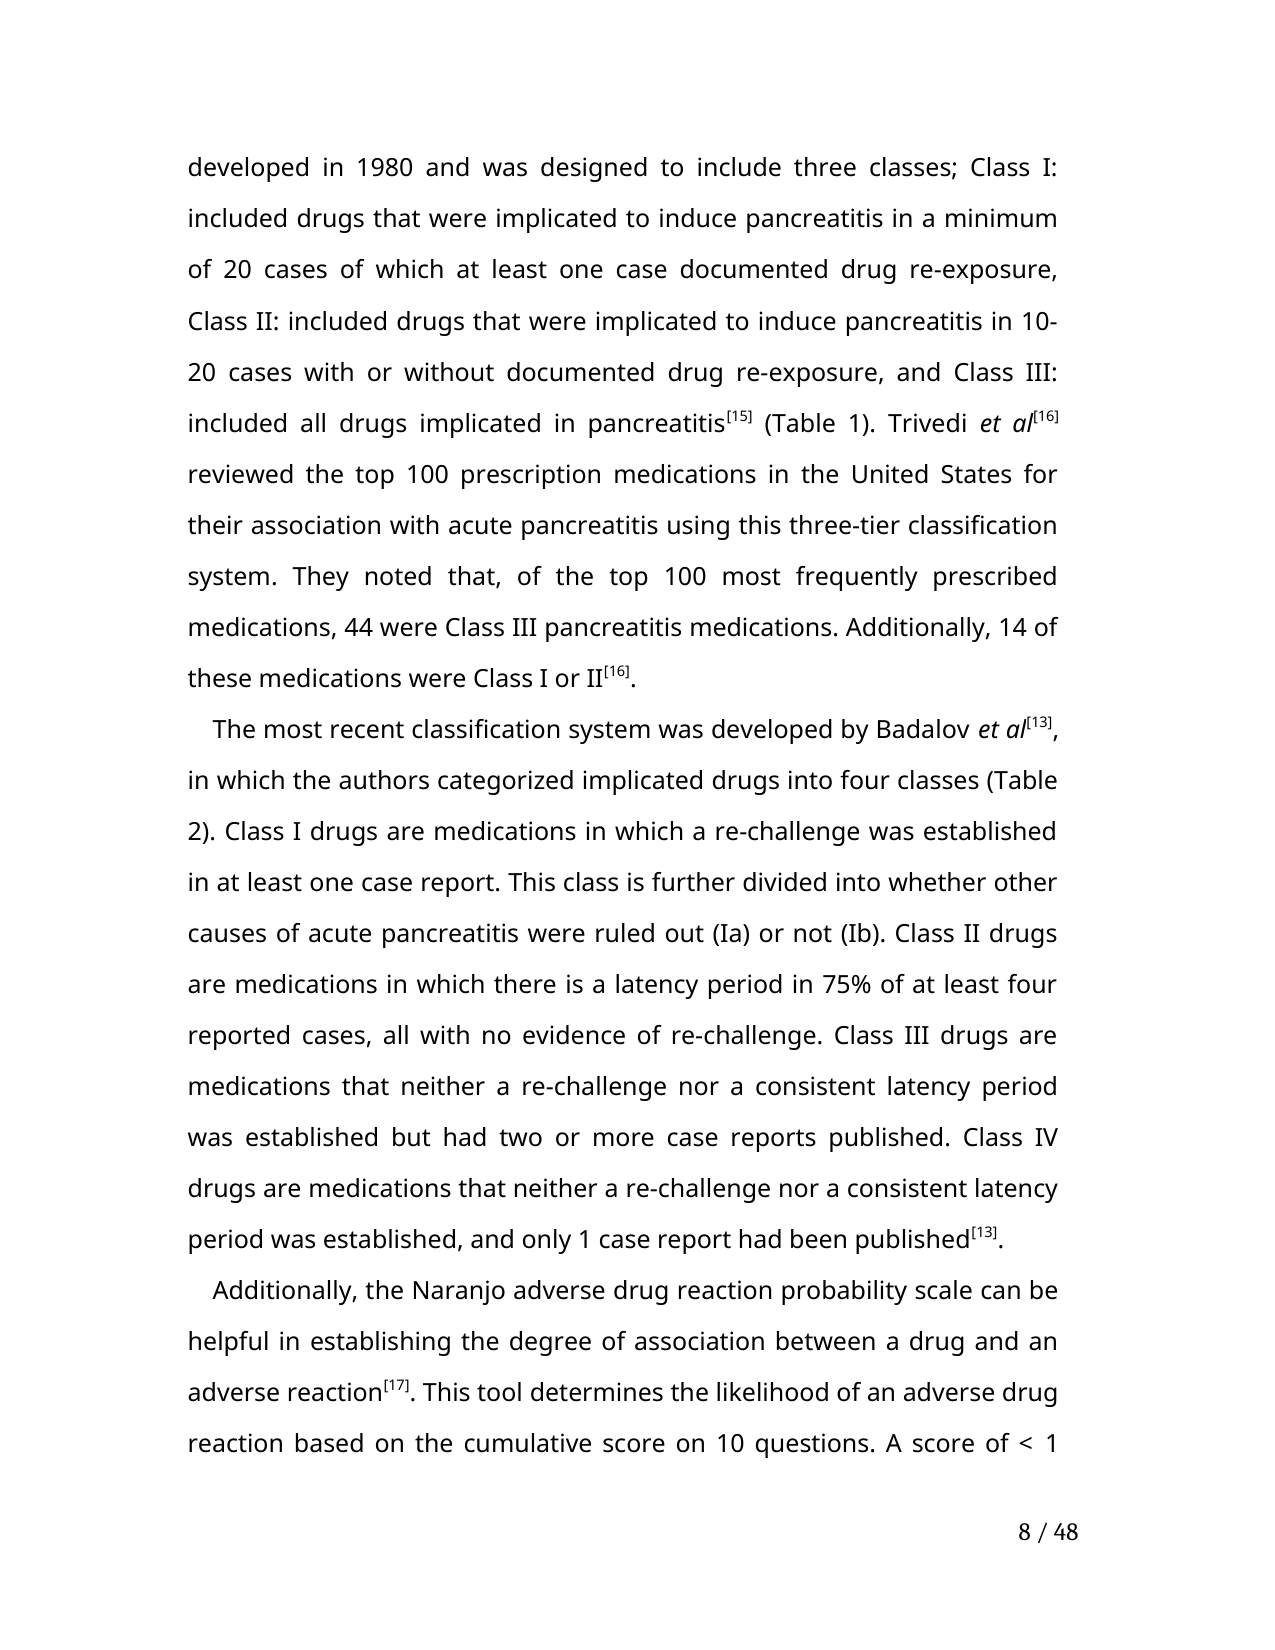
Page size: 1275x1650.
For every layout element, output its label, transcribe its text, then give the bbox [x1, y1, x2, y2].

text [187, 150, 1059, 694]
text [187, 1273, 1059, 1460]
text The most recent classification system was developed by Badalov et al[13], in which the authors categorized implicated drugs into four classes (Table 2). Class I drugs are medications in which a re-challenge was established in at least one case report. This class is further divided into whether other causes of acute pancreatitis were ruled out (Ia) or not (Ib). Class II drugs are medications in which there is a latency period in 75% of at least four reported cases, all with no evidence of re-challenge. Class III drugs are medications that neither a re-challenge nor a consistent latency period was established but had two or more case reports published. Class IV drugs are medications that neither a re-challenge nor a consistent latency period was established, and only 1 case report had been published[13]. [187, 711, 1059, 1256]
